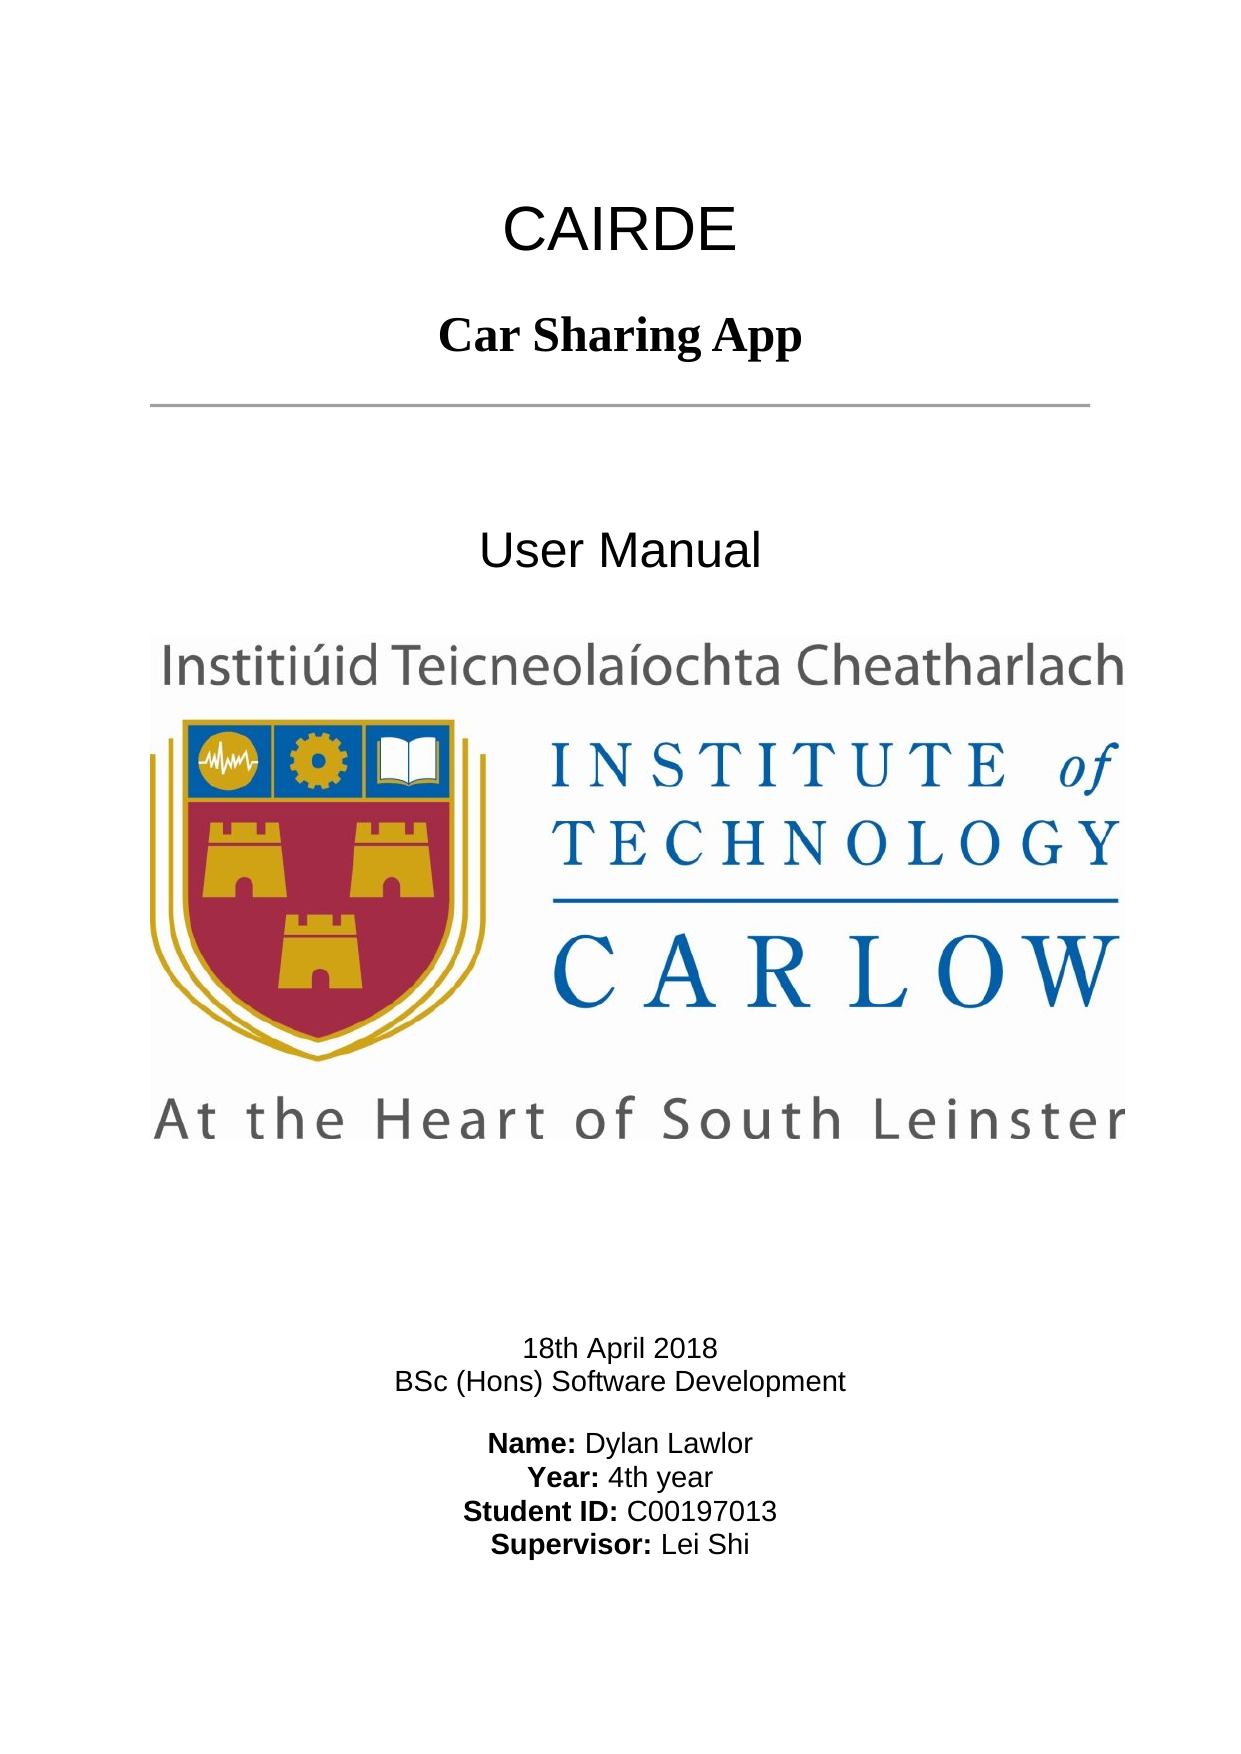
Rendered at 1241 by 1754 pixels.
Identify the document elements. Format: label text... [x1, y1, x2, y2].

text BSc (Hons) Software Development [150, 1364, 1090, 1398]
text 18th April 2018 [150, 1331, 1090, 1364]
text Student ID: C00197013 [150, 1493, 1090, 1527]
text CAIRDE [150, 192, 1090, 263]
text Year: 4th year [150, 1460, 1090, 1493]
text Car Sharing App [150, 305, 1090, 363]
picture [150, 635, 1125, 1139]
text Supervisor: Lei Shi [150, 1527, 1090, 1561]
text Name: Dylan Lawlor [150, 1426, 1090, 1460]
text User Manual [150, 521, 1090, 578]
